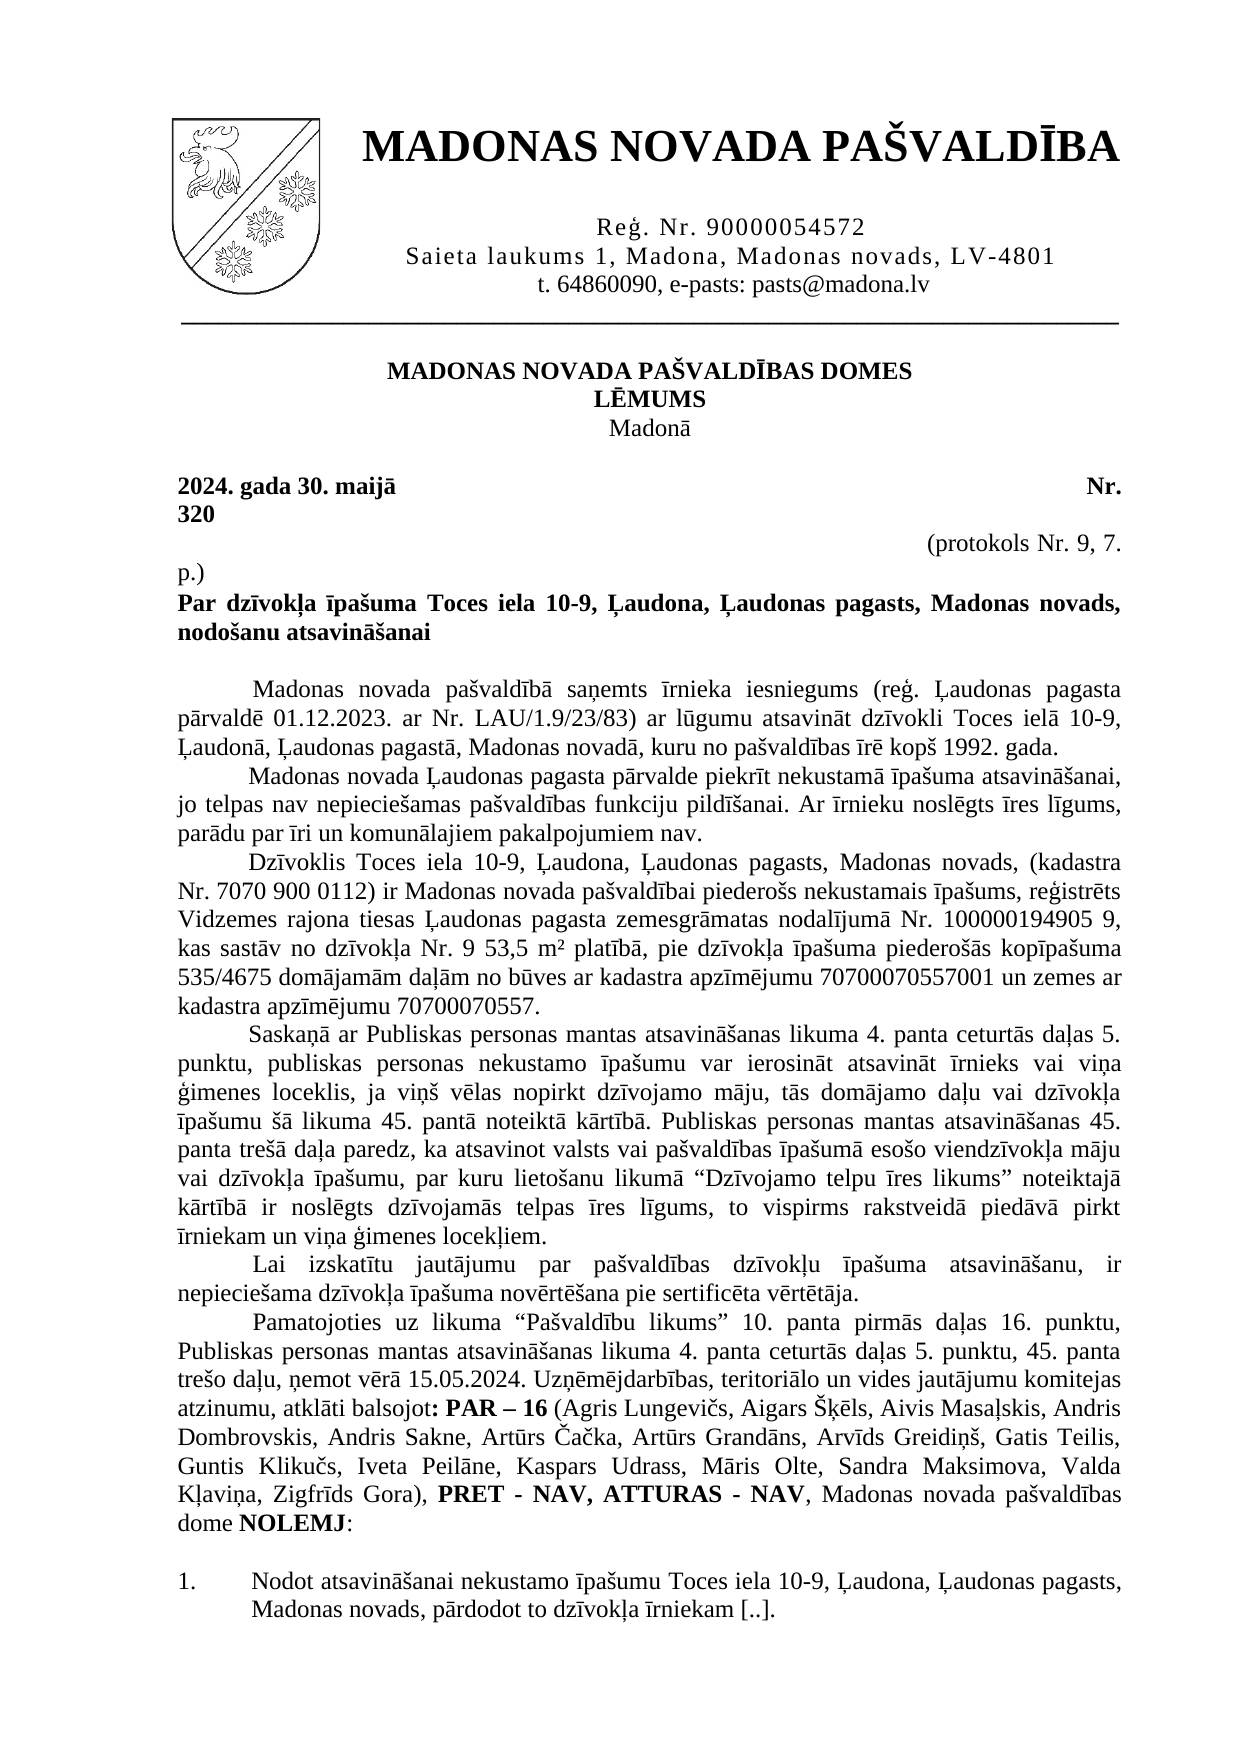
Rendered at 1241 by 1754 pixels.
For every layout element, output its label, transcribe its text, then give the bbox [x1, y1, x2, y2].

text Pamatojoties uz likuma “Pašvaldību likums” 10. panta pirmās daļas 16. punktu, Publiskas personas mantas atsavināšanas likuma 4. panta ceturtās daļas 5. punktu, 45. panta trešo daļu, ņemot vērā 15.05.2024. Uzņēmējdarbības, teritoriālo un vides jautājumu komitejas atzinumu, atklāti balsojot: PAR – 16 (Agris Lungevičs, Aigars Šķēls, Aivis Masaļskis, Andris Dombrovskis, Andris Sakne, Artūrs Čačka, Artūrs Grandāns, Arvīds Greidiņš, Gatis Teilis, Guntis Klikučs, Iveta Peilāne, Kaspars Udrass, Māris Olte, Sandra Maksimova, Valda Kļaviņa, Zigfrīds Gora), PRET - NAV, ATTURAS - NAV, Madonas novada pašvaldības dome NOLEMJ: [177, 1307, 1122, 1537]
text Madonā [177, 413, 1122, 442]
text Madonas novada pašvaldībā saņemts īrnieka iesniegums (reģ. Ļaudonas pagasta pārvaldē 01.12.2023. ar Nr. LAU/1.9/23/83) ar lūgumu atsavināt dzīvokli Toces ielā 10-9, Ļaudonā, Ļaudonas pagastā, Madonas novadā, kuru no pašvaldības īrē kopš 1992. gada. [177, 674, 1122, 761]
text Reģ. Nr. 90000054572 [321, 212, 1122, 241]
text t. 64860090, e-pasts: pasts@madona.lv [177, 269, 1122, 298]
list Nodot atsavināšanai nekustamo īpašumu Toces iela 10-9, Ļaudona, Ļaudonas pagasts, Madonas novads, pārdodot to dzīvokļa īrniekam [..]. [177, 1566, 1122, 1623]
text Madonas novada Ļaudonas pagasta pārvalde piekrīt nekustamā īpašuma atsavināšanai, jo telpas nav nepieciešamas pašvaldības funkciju pildīšanai. Ar īrnieku noslēgts īres līgums, parādu par īri un komunālajiem pakalpojumiem nav. [177, 761, 1122, 847]
text Lai izskatītu jautājumu par pašvaldības dzīvokļu īpašuma atsavināšanu, ir nepieciešama dzīvokļa īpašuma novērtēšana pie sertificēta vērtētāja. [177, 1249, 1122, 1307]
text (protokols Nr. 9, 7. p.) [177, 528, 1122, 586]
picture [171, 118, 321, 295]
text LĒMUMS [177, 384, 1122, 413]
text ___________________________________________________________________________ [177, 298, 1122, 327]
text 2024. gada 30. maijā Nr. 320 [177, 471, 1122, 528]
text Dzīvoklis Toces iela 10-9, Ļaudona, Ļaudonas pagasts, Madonas novads, (kadastra Nr. 7070 900 0112) ir Madonas novada pašvaldībai piederošs nekustamais īpašums, reģistrēts Vidzemes rajona tiesas Ļaudonas pagasta zemesgrāmatas nodalījumā Nr. 100000194905 9, kas sastāv no dzīvokļa Nr. 9 53,5 m² platībā, pie dzīvokļa īpašuma piederošās kopīpašuma 535/4675 domājamām daļām no būves ar kadastra apzīmējumu 70700070557001 un zemes ar kadastra apzīmējumu 70700070557. [177, 847, 1122, 1019]
text Saskaņā ar Publiskas personas mantas atsavināšanas likuma 4. panta ceturtās daļas 5. punktu, publiskas personas nekustamo īpašumu var ierosināt atsavināt īrnieks vai viņa ģimenes loceklis, ja viņš vēlas nopirkt dzīvojamo māju, tās domājamo daļu vai dzīvokļa īpašumu šā likuma 45. pantā noteiktā kārtībā. Publiskas personas mantas atsavināšanas 45. panta trešā daļa paredz, ka atsavinot valsts vai pašvaldības īpašumā esošo viendzīvokļa māju vai dzīvokļa īpašumu, par kuru lietošanu likumā “Dzīvojamo telpu īres likums” noteiktajā kārtībā ir noslēgts dzīvojamās telpas īres līgums, to vispirms rakstveidā piedāvā pirkt īrniekam un viņa ģimenes locekļiem. [177, 1019, 1122, 1249]
text MADONAS NOVADA PAŠVALDĪBA [321, 118, 1122, 171]
text Par dzīvokļa īpašuma Toces iela 10-9, Ļaudona, Ļaudonas pagasts, Madonas novads, nodošanu atsavināšanai [177, 588, 1122, 646]
text MADONAS NOVADA PAŠVALDĪBAS DOMES [177, 356, 1122, 384]
text Saieta laukums 1, Madona, Madonas novads, LV-4801 [321, 241, 1122, 269]
